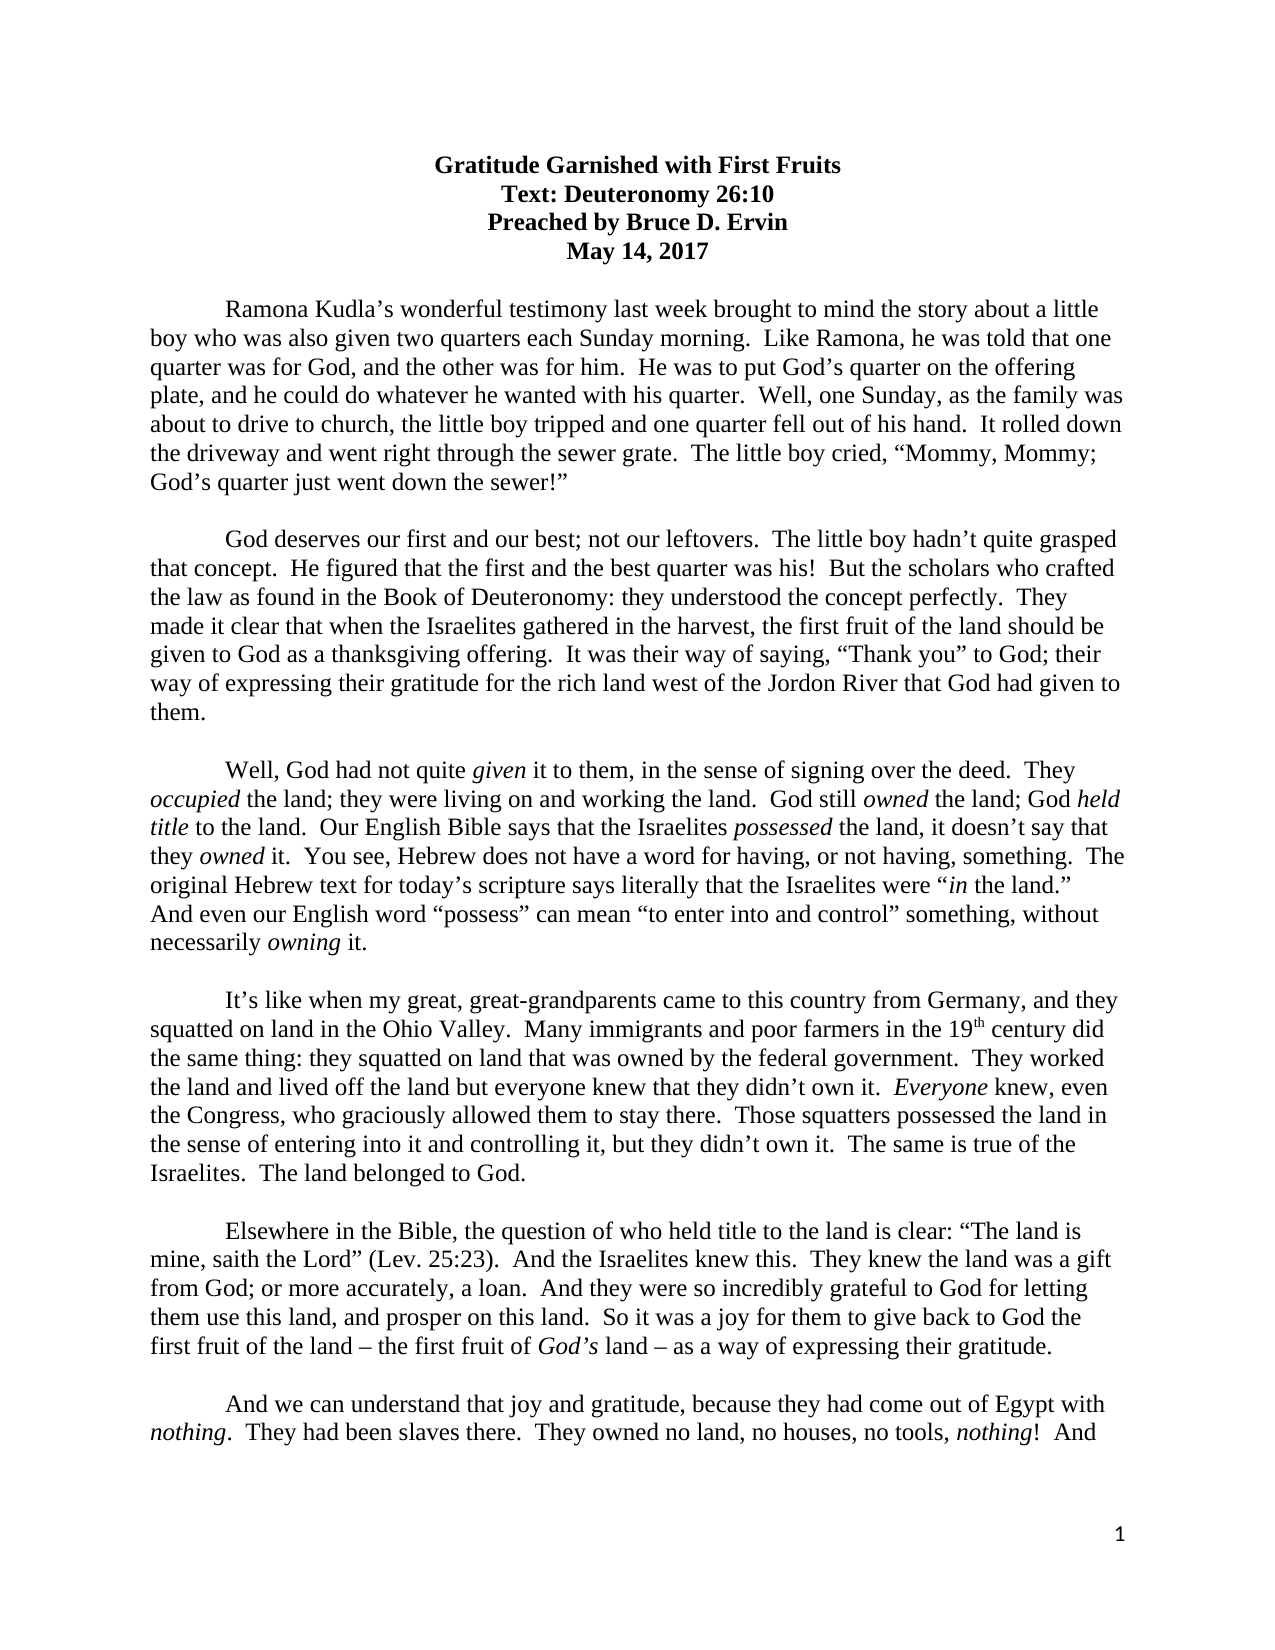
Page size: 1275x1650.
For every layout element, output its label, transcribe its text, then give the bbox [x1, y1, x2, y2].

text Well, God had not quite given it to them, in the sense of signing over the deed. They occupied the land; they were living on and working the land. God still owned the land; God held title to the land. Our English Bible says that the Israelites possessed the land, it doesn’t say that they owned it. You see, Hebrew does not have a word for having, or not having, something. The original Hebrew text for today’s scripture says literally that the Israelites were “in the land.” And even our English word “possess” can mean “to enter into and control” something, without necessarily owning it. [150, 755, 1125, 956]
text Preached by Bruce D. Ervin [150, 207, 1125, 236]
text Text: Deuteronomy 26:10 [150, 179, 1125, 207]
text It’s like when my great, great-grandparents came to this country from Germany, and they squatted on land in the Ohio Valley. Many immigrants and poor farmers in the 19th century did the same thing: they squatted on land that was owned by the federal government. They worked the land and lived off the land but everyone knew that they didn’t own it. Everyone knew, even the Congress, who graciously allowed them to stay there. Those squatters possessed the land in the sense of entering into it and controlling it, but they didn’t own it. The same is true of the Israelites. The land belonged to God. [150, 985, 1125, 1187]
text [150, 1389, 1125, 1446]
text Elsewhere in the Bible, the question of who held title to the land is clear: “The land is mine, saith the Lord” (Lev. 25:23). And the Israelites knew this. They knew the land was a gift from God; or more accurately, a loan. And they were so incredibly grateful to God for letting them use this land, and prosper on this land. So it was a joy for them to give back to God the first fruit of the land – the first fruit of God’s land – as a way of expressing their gratitude. [150, 1216, 1125, 1359]
text God deserves our first and our best; not our leftovers. The little boy hadn’t quite grasped that concept. He figured that the first and the best quarter was his! But the scholars who crafted the law as found in the Book of Deuteronomy: they understood the concept perfectly. They made it clear that when the Israelites gathered in the harvest, the first fruit of the land should be given to God as a thanksgiving offering. It was their way of saying, “Thank you” to God; their way of expressing their gratitude for the rich land west of the Jordon River that God had given to them. [150, 524, 1125, 726]
text Ramona Kudla’s wonderful testimony last week brought to mind the story about a little boy who was also given two quarters each Sunday morning. Like Ramona, he was told that one quarter was for God, and the other was for him. He was to put God’s quarter on the offering plate, and he could do whatever he wanted with his quarter. Well, one Sunday, as the family was about to drive to church, the little boy tripped and one quarter fell out of his hand. It rolled down the driveway and went right through the sewer grate. The little boy cried, “Mommy, Mommy; God’s quarter just went down the sewer!” [150, 294, 1125, 495]
text May 14, 2017 [150, 236, 1125, 265]
text Gratitude Garnished with First Fruits [150, 150, 1125, 179]
